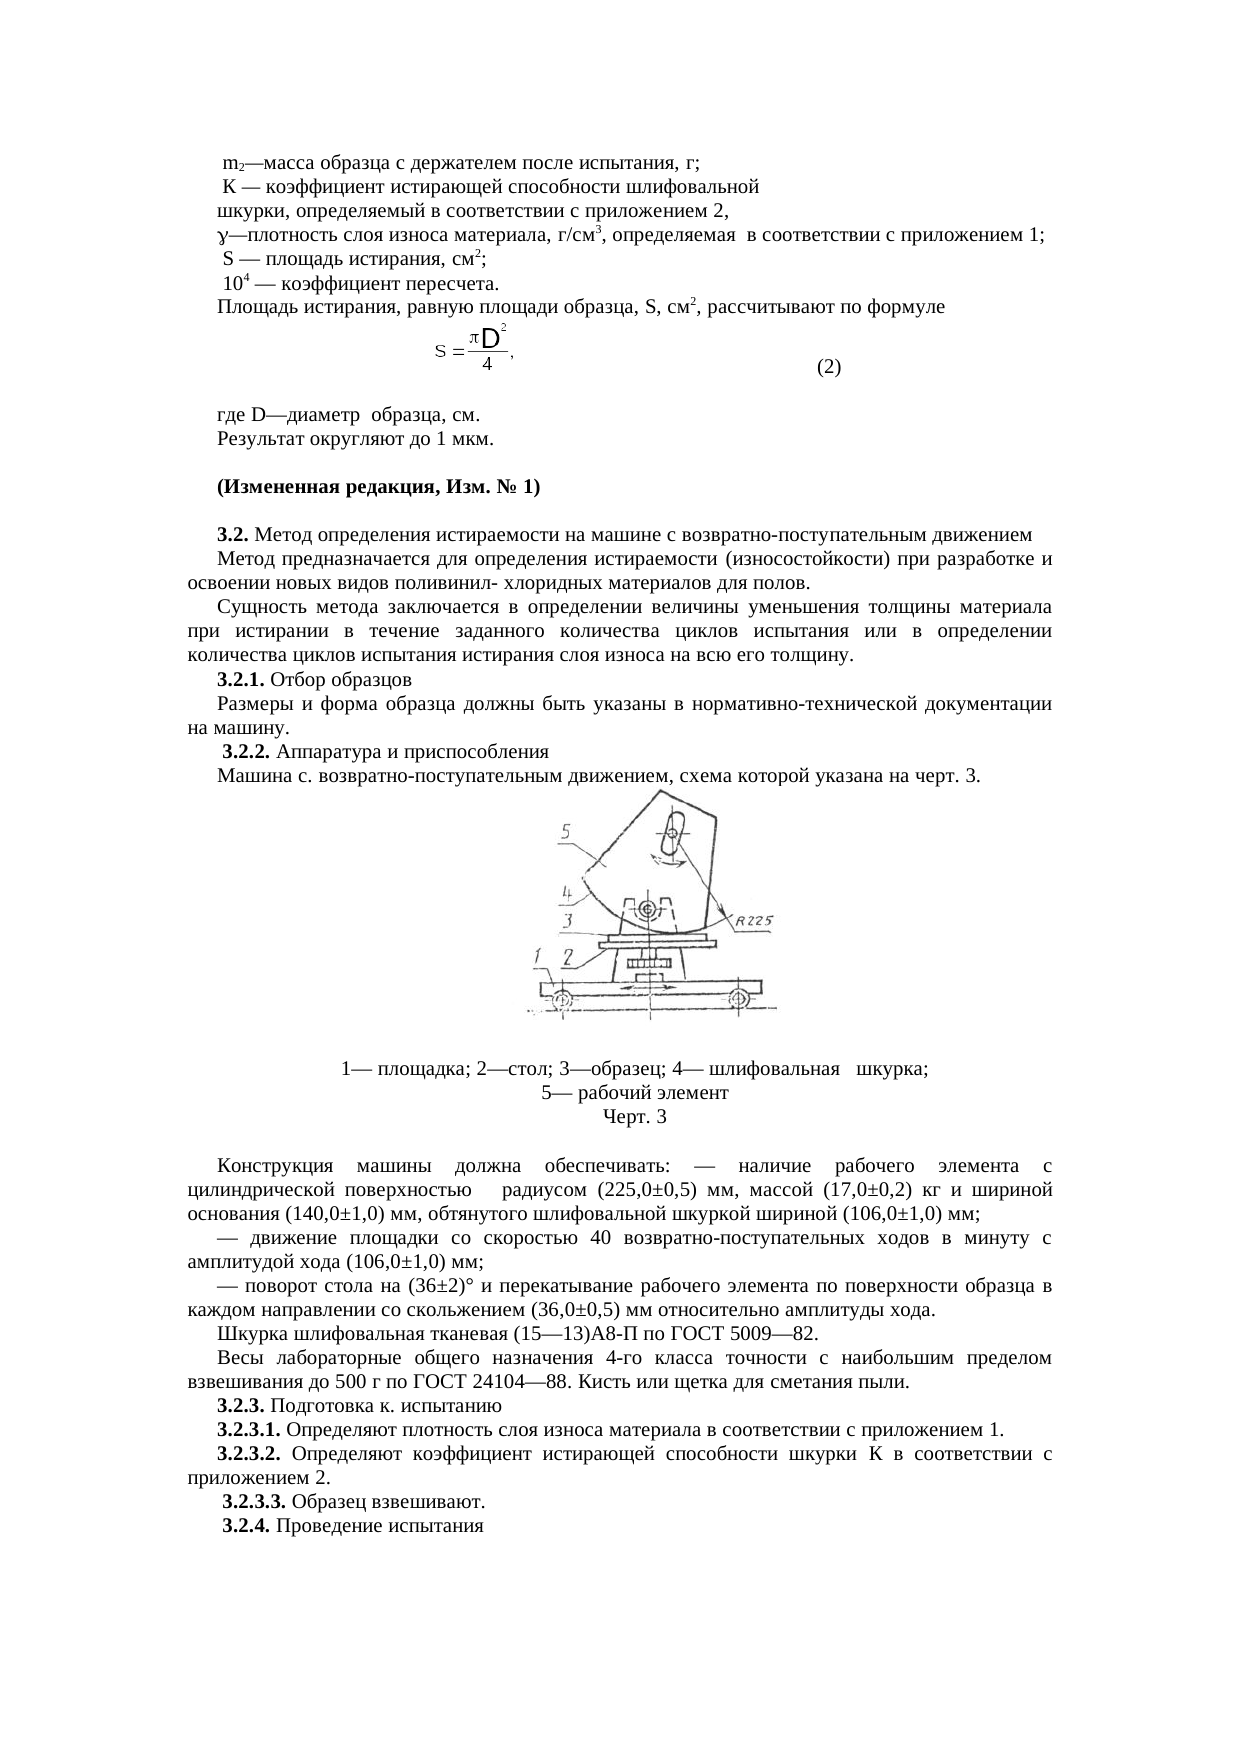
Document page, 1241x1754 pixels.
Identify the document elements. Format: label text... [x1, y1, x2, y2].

text Размеры и форма образца должны быть указаны в нормативно-технической документации на машину. [187, 690, 1053, 738]
text 3.2.3.1. Определяют плотность слоя износа материала в соответствии с приложением 1. [187, 1417, 1053, 1441]
text 3.2.1. Отбор образцов [187, 666, 1053, 690]
text 5— рабочий элемент [187, 1080, 1053, 1104]
text 3.2.2. Аппаратура и приспособления [187, 738, 1053, 763]
text (2) [187, 318, 1053, 378]
text Конструкция машины должна обеспечивать: — наличие рабочего элемента с цилиндрической поверхностью радиусом (225,0±0,5) мм, массой (17,0±0,2) кг и шириной основания (140,0±1,0) мм, обтянутого шлифовальной шкуркой шириной (106,0±1,0) мм; [187, 1152, 1053, 1224]
text Машина с. возвратно-поступательным движением, схема которой указана на черт. 3. [187, 763, 1053, 787]
text 3.2.3. Подготовка к. испытанию [187, 1393, 1053, 1417]
text S — площадь истирания, см2; [187, 246, 1053, 270]
text шкурки, определяемый в соответствии с приложением 2, [187, 198, 1053, 222]
text где D—диаметр образца, см. [187, 402, 1053, 426]
text (Измененная редакция, Изм. № 1) [187, 474, 1053, 498]
text 1— площадка; 2—стол; 3—образец; 4— шлифовальная шкурка; [187, 1056, 1053, 1080]
text 3.2.4. Проведение испытания [187, 1513, 1053, 1537]
text —плотность слоя износа материала, г/см3, определяемая в соответствии с приложением 1; [187, 222, 1053, 246]
text — поворот стола на (36±2)° и перекатывание рабочего элемента по поверхности образца в каждом направлении со скольжением (36,0±0,5) мм относительно амплитуды хода. [187, 1273, 1053, 1321]
text 3.2.3.2. Определяют коэффициент истирающей способности шкурки К в соответствии с приложением 2. [187, 1441, 1053, 1489]
picture [486, 786, 784, 1032]
text Метод предназначается для определения истираемости (износостойкости) при разработке и освоении новых видов поливинил- хлоридных материалов для полов. [187, 546, 1053, 594]
text m2—масса образца с держателем после испытания, г; [187, 150, 1053, 174]
text Черт. 3 [187, 1104, 1053, 1128]
text Площадь истирания, равную площади образца, S, см2, рассчитывают по формуле [187, 294, 1053, 318]
text 3.2. Метод определения истираемости на машине с возвратно-поступательным движением [187, 522, 1053, 546]
text — движение площадки со скоростью 40 возвратно-поступательных ходов в минуту с амплитудой хода (106,0±1,0) мм; [187, 1224, 1053, 1273]
text 104 — коэффициент пересчета. [187, 270, 1053, 294]
text Сущность метода заключается в определении величины уменьшения толщины материала при истирании в течение заданного количества циклов испытания или в определении количества циклов испытания истирания слоя износа на всю его толщину. [187, 594, 1053, 666]
text К — коэффициент истирающей способности шлифовальной [187, 174, 1053, 198]
text Шкурка шлифовальная тканевая (15—13)А8-П по ГОСТ 5009—82. [187, 1321, 1053, 1345]
text Весы лабораторные общего назначения 4-го класса точности с наибольшим пределом взвешивания до 500 г по ГОСТ 24104—88. Кисть или щетка для сметания пыли. [187, 1345, 1053, 1393]
text 3.2.3.3. Образец взвешивают. [187, 1489, 1053, 1513]
text Результат округляют до 1 мкм. [187, 426, 1053, 450]
